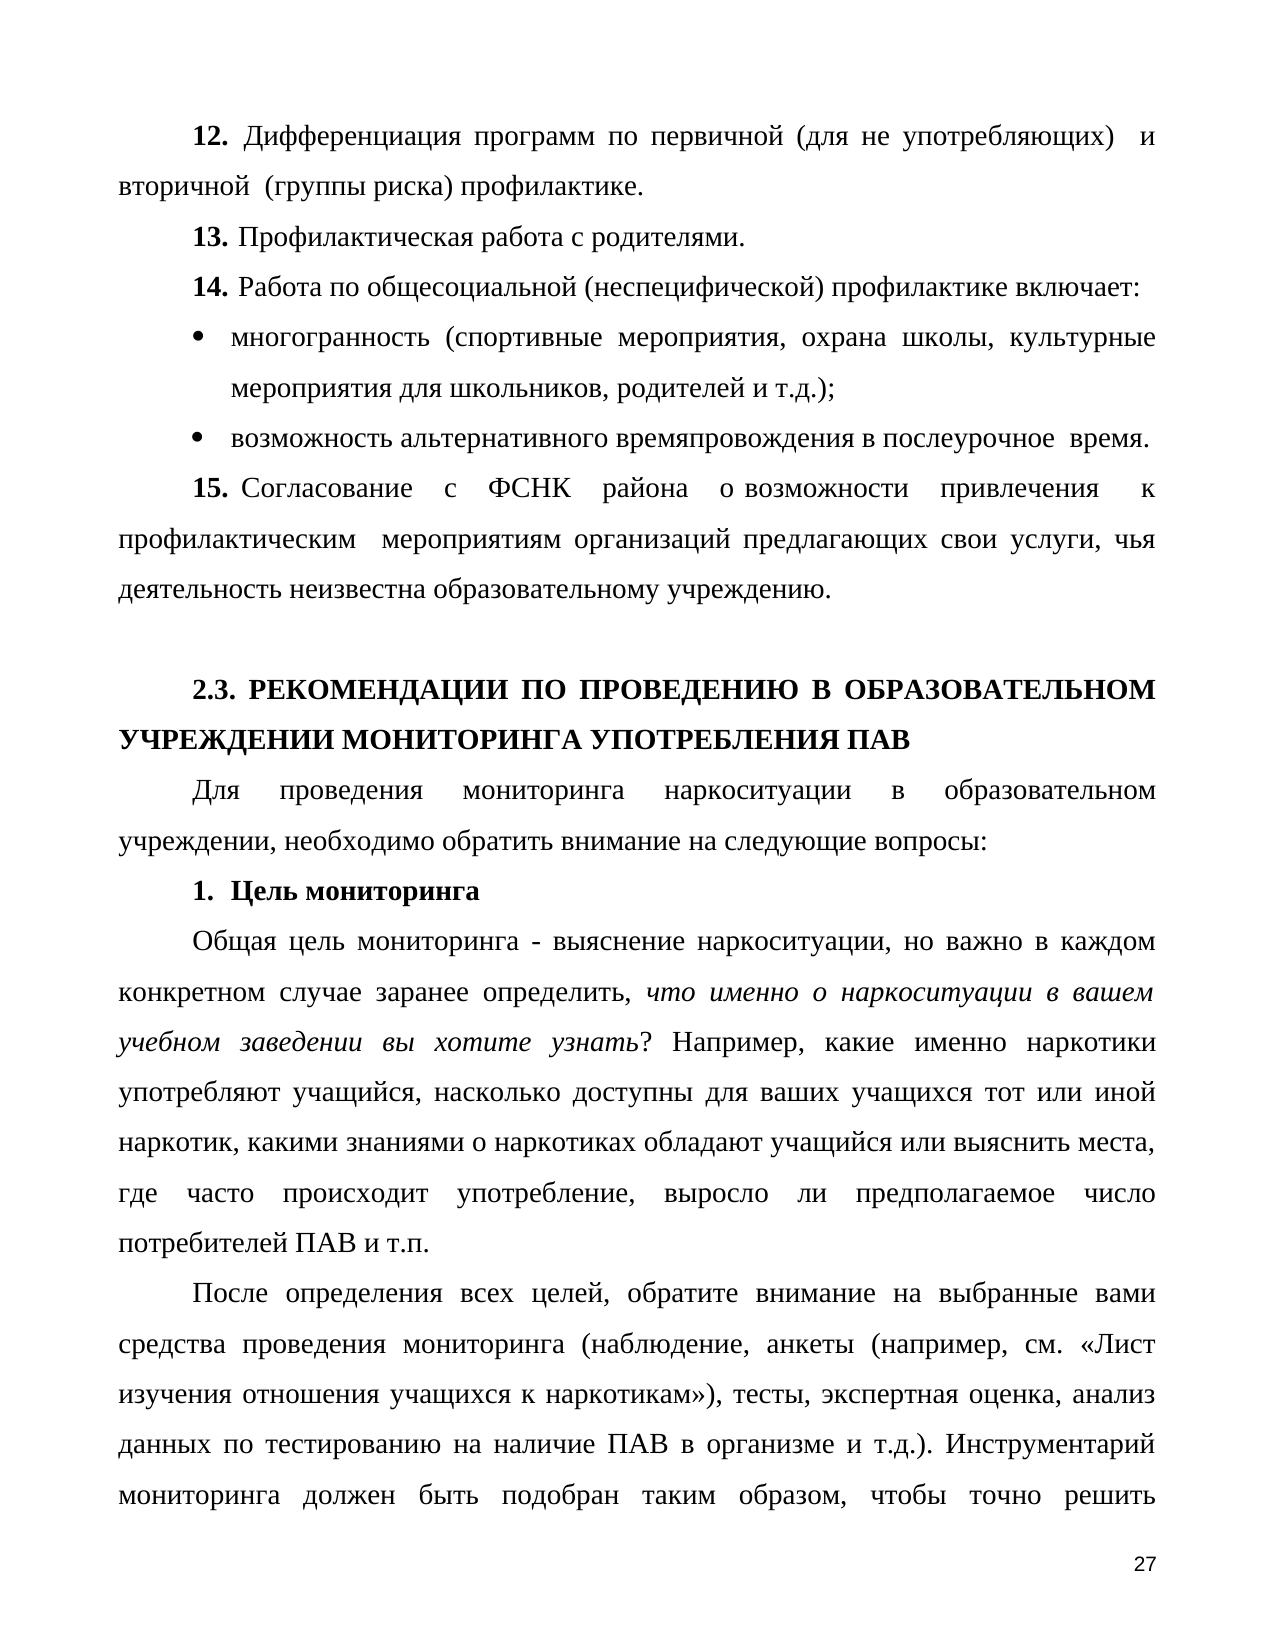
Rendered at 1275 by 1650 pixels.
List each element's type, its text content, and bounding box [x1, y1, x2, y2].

list Цель мониторинга [118, 873, 1157, 907]
list Работа по общесоциальной (неспецифической) профилактике включает: [118, 269, 1157, 303]
text 2.3. Рекомендации по проведению в образовательном учреждении мониторинга употребления ПАВ [118, 672, 1157, 756]
list многогранность (спортивные мероприятия, охрана школы, культурные мероприятия для школьников, родителей и т.д.); [193, 319, 1157, 403]
list Дифференциация программ по первичной (для не употребляющих) и вторичной (группы риска) профилактике. [118, 118, 1157, 202]
text Общая цель мониторинга - выяснение наркоситуации, но важно в каждом конкретном случае заранее определить, что именно о наркоситуации в вашем учебном заведении вы хотите узнать? Например, какие именно наркотики употребляют учащийся, насколько доступны для ваших учащихся тот или иной наркотик, какими знаниями о наркотиках обладают учащийся или выяснить места, где часто происходит употребление, выросло ли предполагаемое число потребителей ПАВ и т.п. [118, 923, 1157, 1259]
list Согласование с ФСНК района о возможности привлечения к профилактическим мероприятиям организаций предлагающих свои услуги, чья деятельность неизвестна образовательному учреждению. [118, 471, 1157, 605]
text Для проведения мониторинга наркоситуации в образовательном учреждении, необходимо обратить внимание на следующие вопросы: [118, 772, 1157, 856]
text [118, 1276, 1157, 1510]
list возможность альтернативного времяпровождения в послеурочное время. [118, 420, 1157, 454]
list Профилактическая работа с родителями. [118, 219, 1157, 252]
